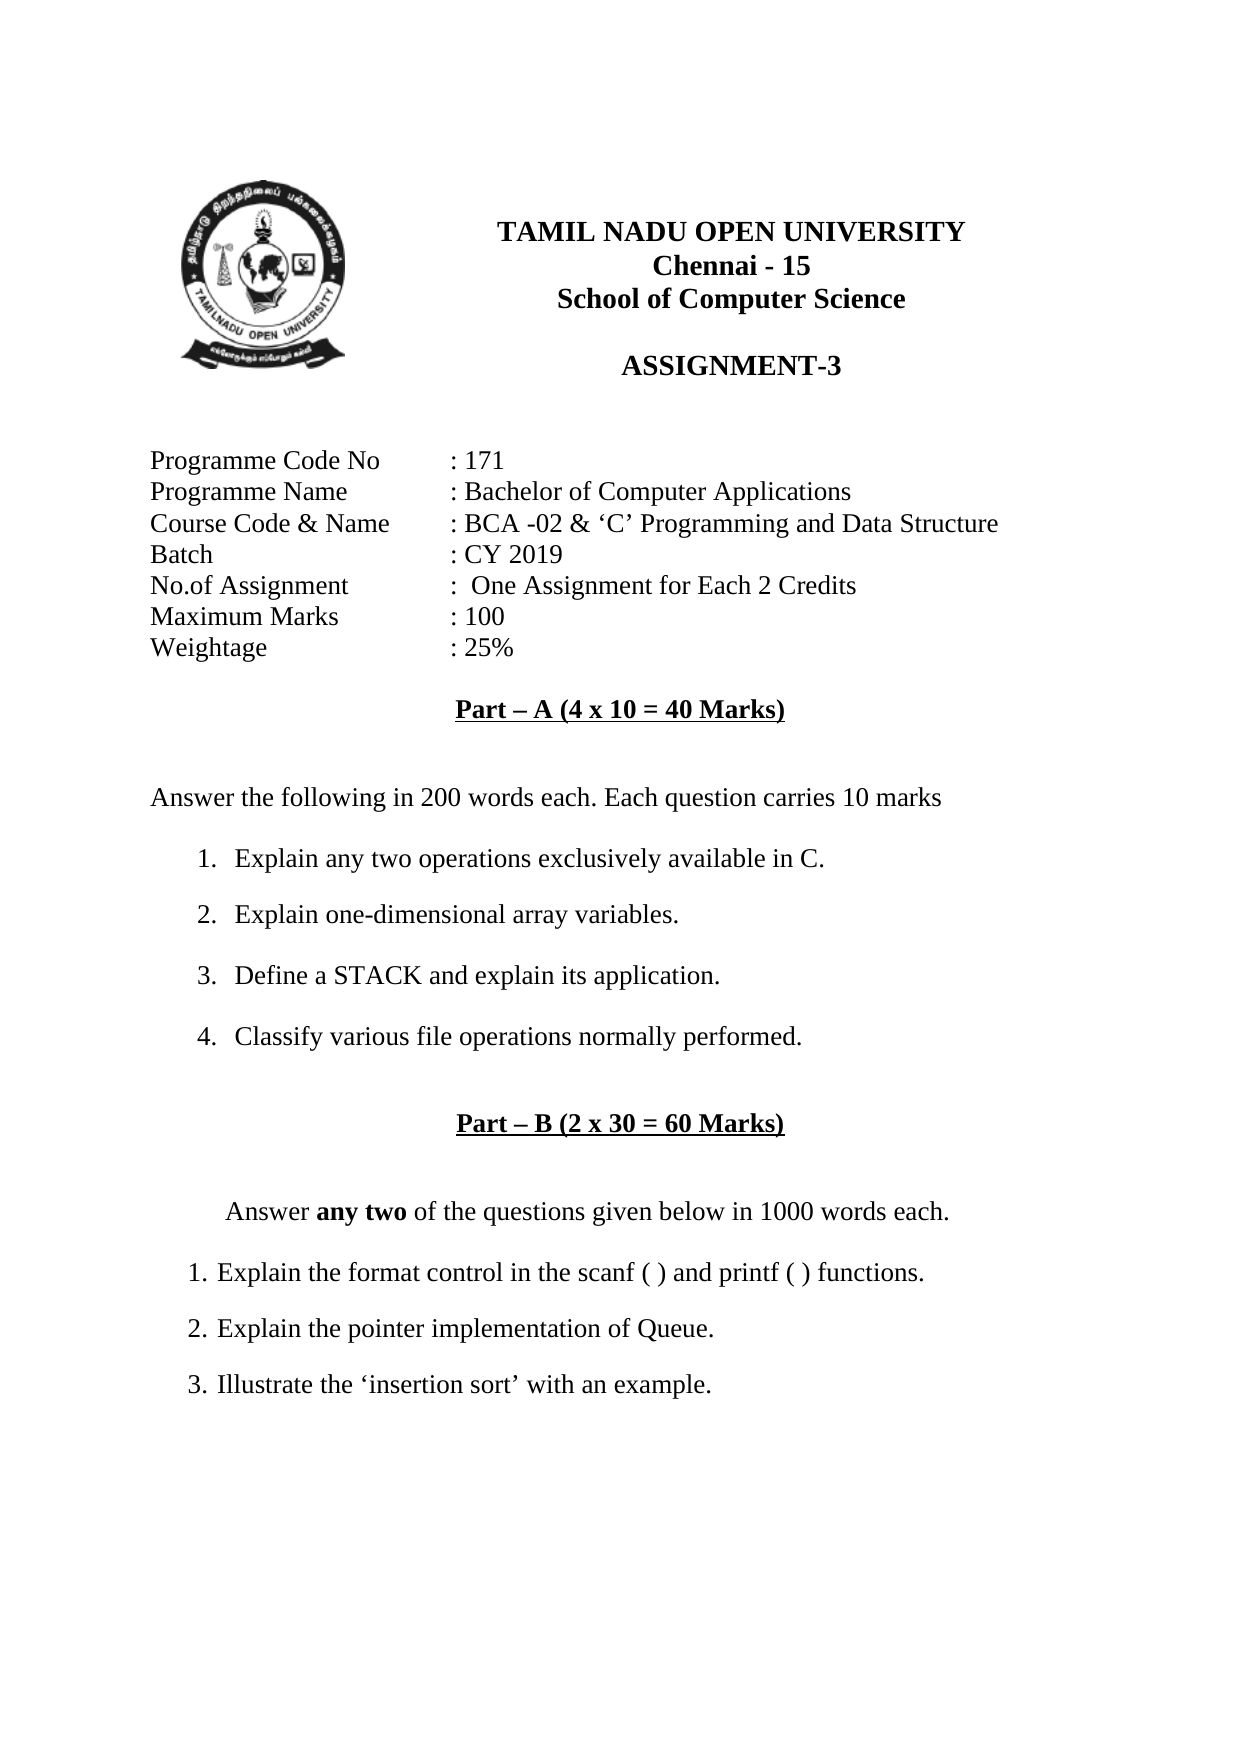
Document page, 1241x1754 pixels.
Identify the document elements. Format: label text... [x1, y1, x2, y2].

text Programme Code No : 171 [150, 444, 1090, 476]
list Explain the format control in the scanf ( ) and printf ( ) functions. [187, 1256, 1090, 1287]
list Classify various file operations normally performed. [197, 1019, 1090, 1051]
text Answer any two of the questions given below in 1000 words each. [150, 1195, 1090, 1226]
list Explain any two operations exclusively available in C. [197, 842, 1090, 873]
table_header [150, 181, 375, 382]
picture [180, 180, 345, 369]
text Answer the following in 200 words each. Each question carries 10 marks [150, 781, 1090, 812]
text Weightage : 25% [150, 631, 1090, 662]
text No.of Assignment : One Assignment for Each 2 Credits [150, 569, 1090, 600]
list Explain one-dimensional array variables. [197, 898, 1090, 929]
table_header TAMIL NADU OPEN UNIVERSITY Chennai - 15 School of Computer Science ASSIGNMENT-3 [375, 181, 1088, 382]
list Explain the pointer implementation of Queue. [187, 1312, 1090, 1343]
text Programme Name : Bachelor of Computer Applications [150, 476, 1090, 507]
list Illustrate the ‘insertion sort’ with an example. [187, 1368, 1090, 1399]
text Part – A (4 x 10 = 40 Marks) [150, 693, 1090, 725]
text Course Code & Name : BCA -02 & ‘C’ Programming and Data Structure [150, 507, 1090, 538]
text Part – B (2 x 30 = 60 Marks) [150, 1107, 1090, 1138]
text Batch : CY 2019 [150, 538, 1090, 569]
list Define a STACK and explain its application. [197, 959, 1090, 990]
text Maximum Marks : 100 [150, 600, 1090, 631]
